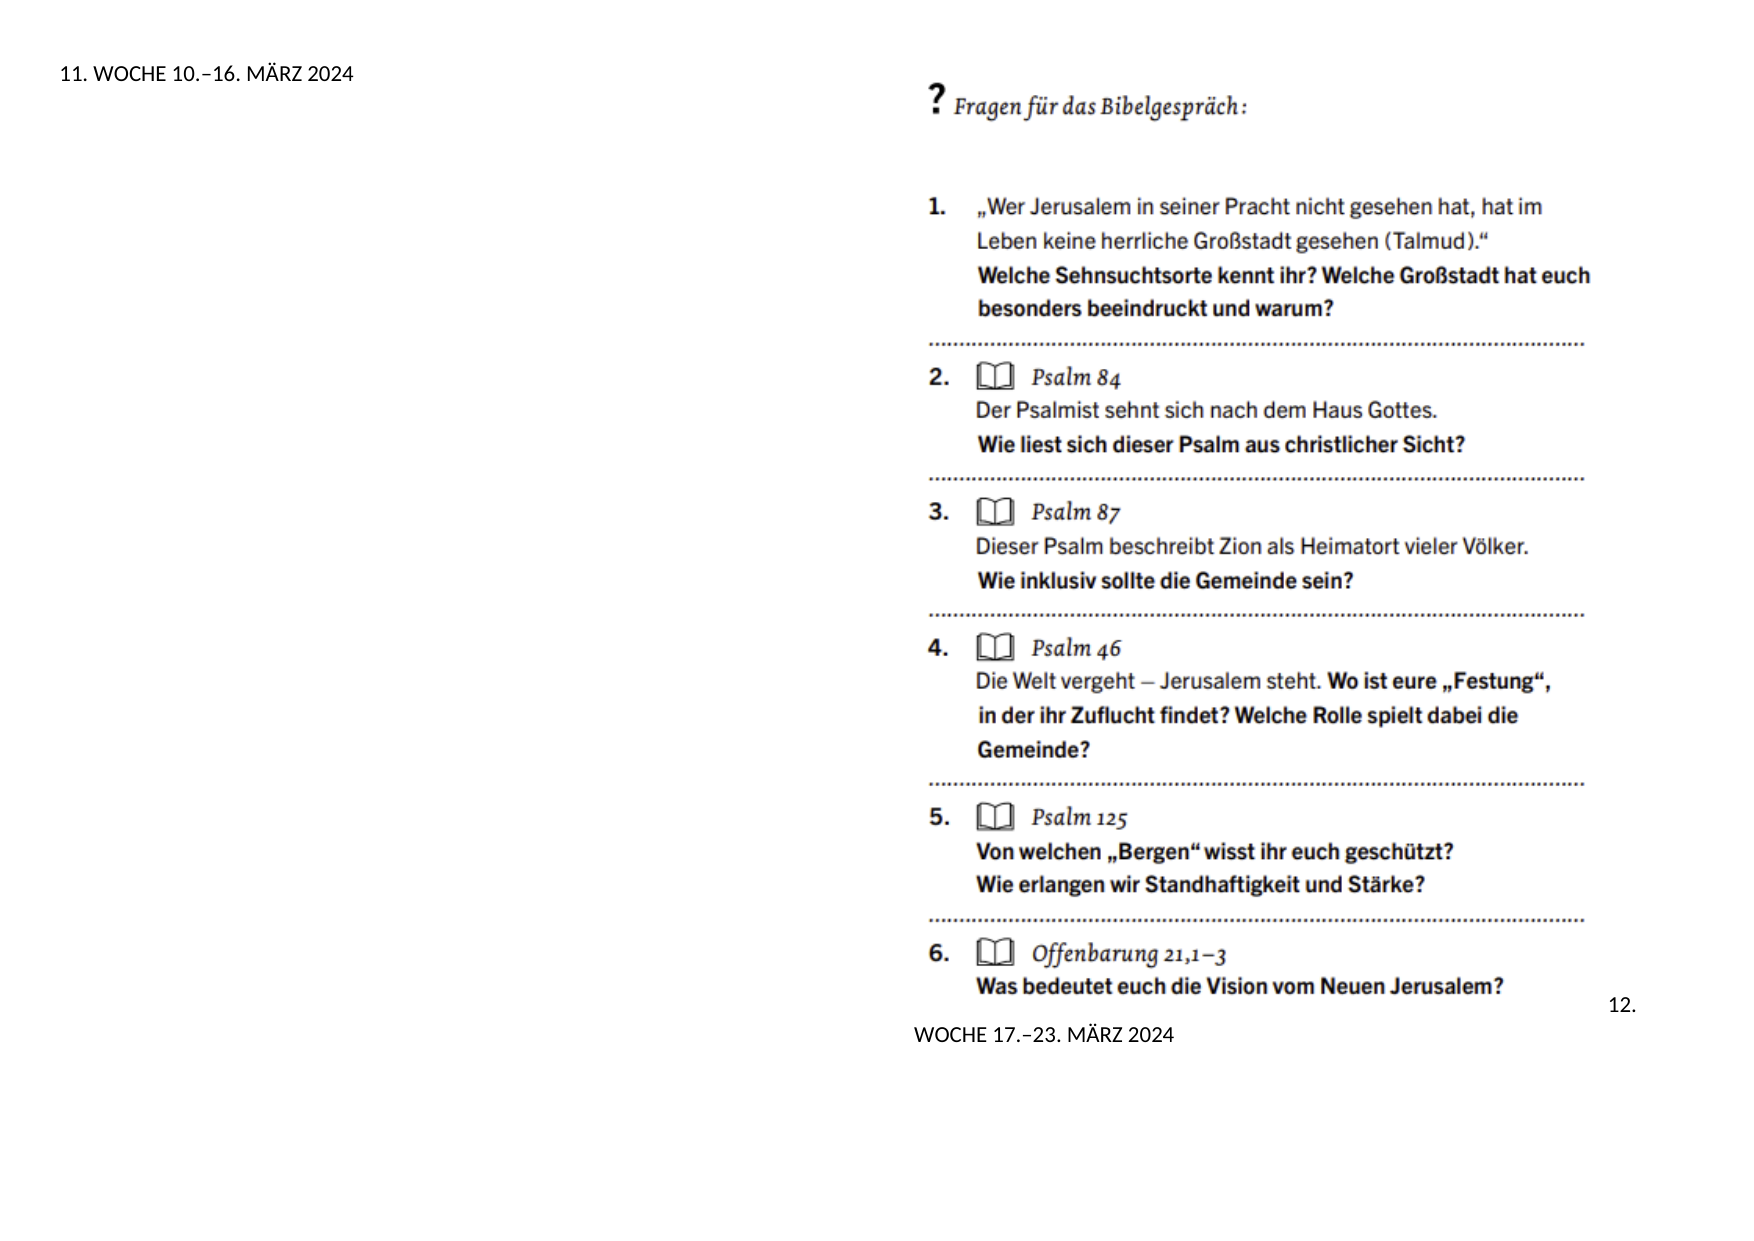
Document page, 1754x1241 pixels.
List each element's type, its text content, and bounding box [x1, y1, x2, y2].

text 11. WOCHE 10.–16. MÄRZ 2024 [59, 59, 840, 87]
picture [913, 59, 1608, 1013]
